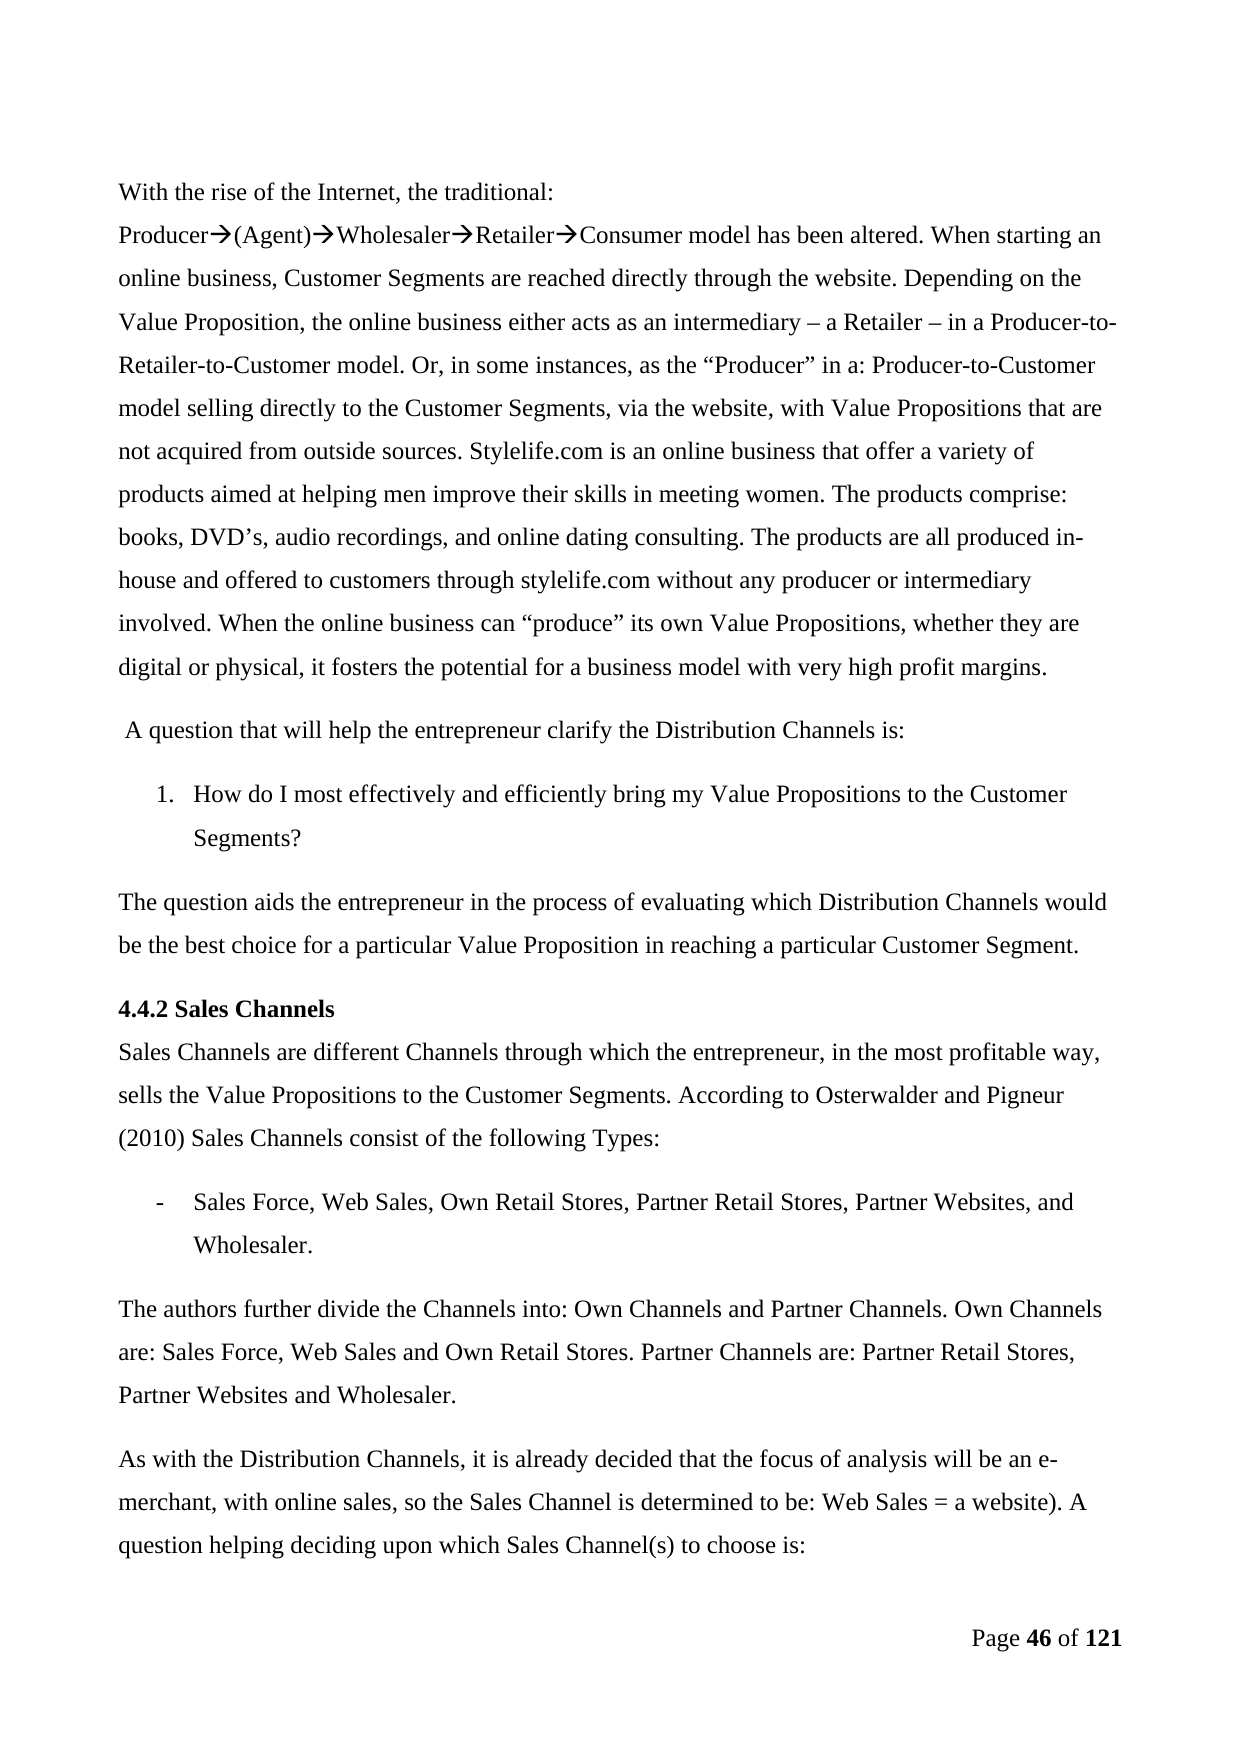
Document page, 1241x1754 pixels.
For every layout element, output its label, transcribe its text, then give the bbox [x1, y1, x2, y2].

text With the rise of the Internet, the traditional: Producer(Agent)WholesalerRetailerConsumer model has been altered. When starting an online business, Customer Segments are reached directly through the website. Depending on the Value Proposition, the online business either acts as an intermediary – a Retailer – in a Producer-to-Retailer-to-Customer model. Or, in some instances, as the “Producer” in a: Producer-to-Customer model selling directly to the Customer Segments, via the website, with Value Propositions that are not acquired from outside sources. Stylelife.com is an online business that offer a variety of products aimed at helping men improve their skills in meeting women. The products comprise: books, DVD’s, audio recordings, and online dating consulting. The products are all produced in-house and offered to customers through stylelife.com without any producer or intermediary involved. When the online business can “produce” its own Value Propositions, whether they are digital or physical, it fosters the potential for a business model with very high profit margins. [118, 177, 1122, 680]
subtitle 4.4.2 Sales Channels [118, 994, 1122, 1022]
text A question that will help the entrepreneur clarify the Distribution Channels is: [118, 716, 1122, 744]
list How do I most effectively and efficiently bring my Value Propositions to the Customer Segments? [156, 779, 1122, 851]
text As with the Distribution Channels, it is already decided that the focus of analysis will be an e-merchant, with online sales, so the Sales Channel is determined to be: Web Sales = a website). A question helping deciding upon which Sales Channel(s) to choose is: [118, 1444, 1122, 1559]
text The authors further divide the Channels into: Own Channels and Partner Channels. Own Channels are: Sales Force, Web Sales and Own Retail Stores. Partner Channels are: Partner Retail Stores, Partner Websites and Wholesaler. [118, 1294, 1122, 1409]
text Sales Channels are different Channels through which the entrepreneur, in the most profitable way, sells the Value Propositions to the Customer Segments. According to Osterwalder and Pigneur (2010) Sales Channels consist of the following Types: [118, 1037, 1122, 1152]
list Sales Force, Web Sales, Own Retail Stores, Partner Retail Stores, Partner Websites, and Wholesaler. [156, 1187, 1122, 1259]
text The question aids the entrepreneur in the process of evaluating which Distribution Channels would be the best choice for a particular Value Proposition in reaching a particular Customer Segment. [118, 887, 1122, 958]
